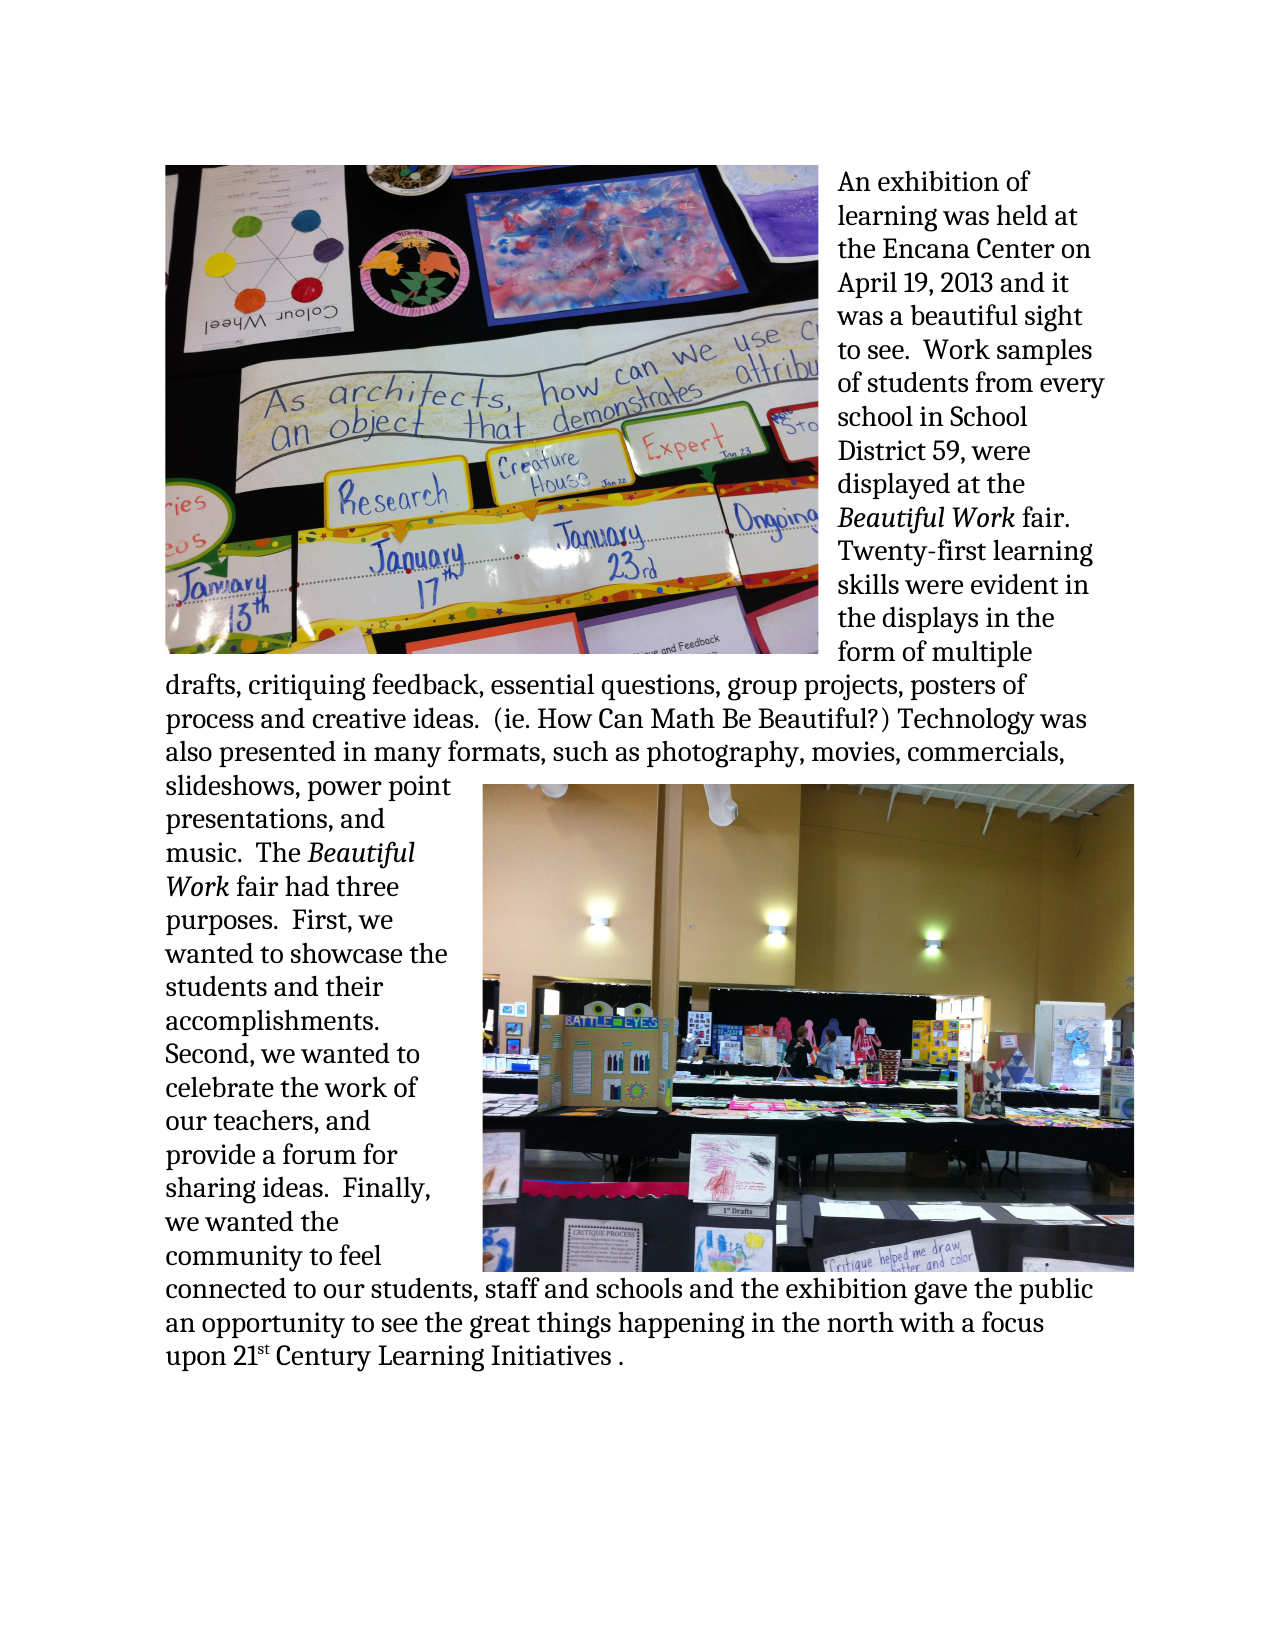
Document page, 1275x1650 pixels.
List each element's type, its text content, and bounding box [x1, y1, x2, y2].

picture [165, 165, 819, 654]
picture [482, 784, 1135, 1272]
